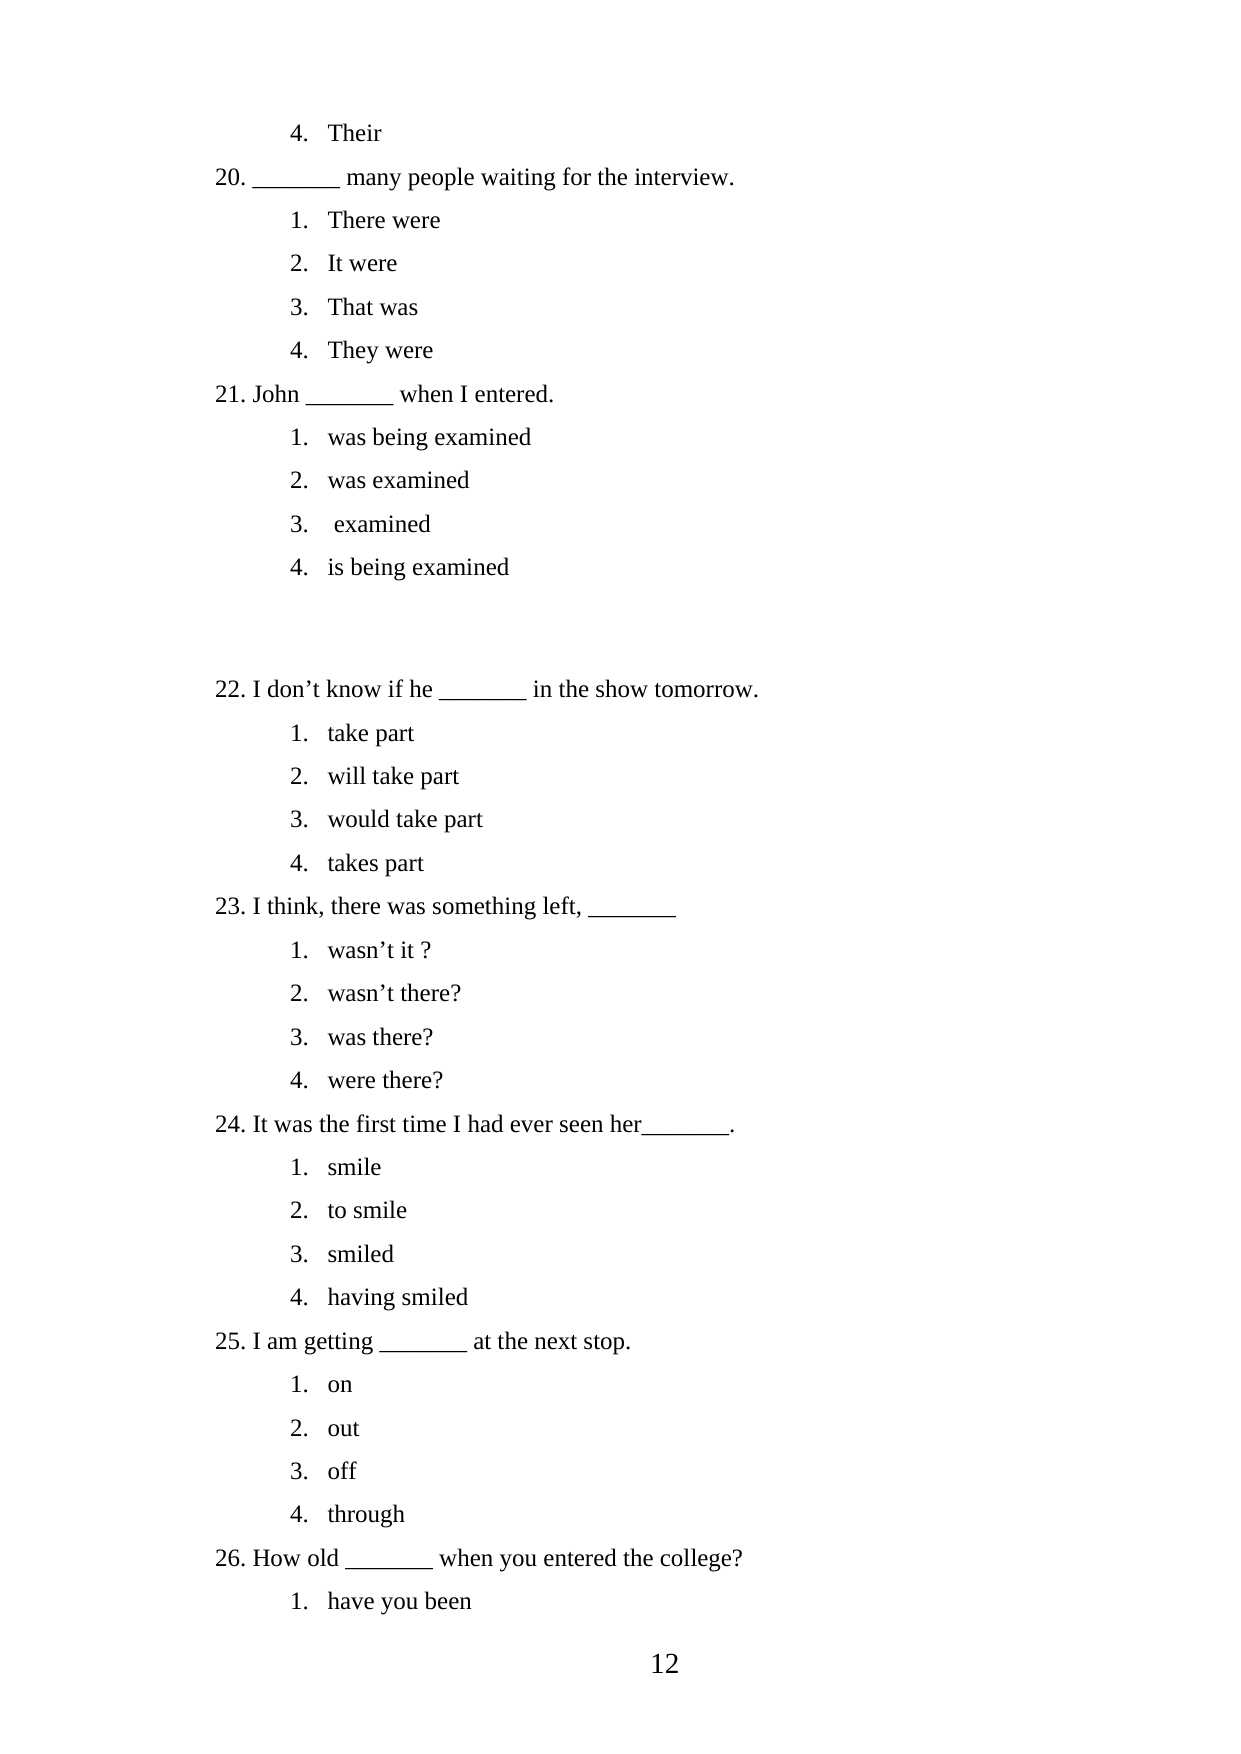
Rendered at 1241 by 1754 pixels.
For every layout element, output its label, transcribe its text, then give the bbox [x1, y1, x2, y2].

list take part [290, 718, 1152, 746]
list was examined [290, 466, 1152, 494]
list I don’t know if he _______ in the show tomorrow. [215, 674, 1152, 703]
list to smile [290, 1196, 1152, 1224]
list It was the first time I had ever seen her_______. [215, 1109, 1152, 1137]
list takes part [290, 848, 1152, 877]
list will take part [290, 761, 1152, 790]
list was there? [290, 1022, 1152, 1051]
list is being examined [290, 552, 1152, 581]
list through [290, 1499, 1152, 1528]
list have you been [290, 1586, 1152, 1615]
list How old _______ when you entered the college? [215, 1543, 1152, 1572]
list wasn’t there? [290, 978, 1152, 1007]
list They were [290, 335, 1152, 364]
list wasn’t it ? [290, 935, 1152, 964]
list was being examined [290, 422, 1152, 451]
list That was [290, 292, 1152, 321]
list having smiled [290, 1282, 1152, 1311]
list smile [290, 1152, 1152, 1181]
list smiled [290, 1239, 1152, 1268]
list There were [290, 205, 1152, 234]
list would take part [290, 804, 1152, 833]
list on [290, 1369, 1152, 1398]
list off [290, 1456, 1152, 1485]
list It were [290, 248, 1152, 277]
list out [290, 1413, 1152, 1441]
list _______ many people waiting for the interview. [215, 162, 1152, 190]
list were there? [290, 1065, 1152, 1094]
list I am getting _______ at the next stop. [215, 1326, 1152, 1354]
list I think, there was something left, _______ [215, 891, 1152, 920]
list Their [290, 118, 1152, 147]
list John _______ when I entered. [215, 379, 1152, 407]
list examined [290, 509, 1152, 538]
